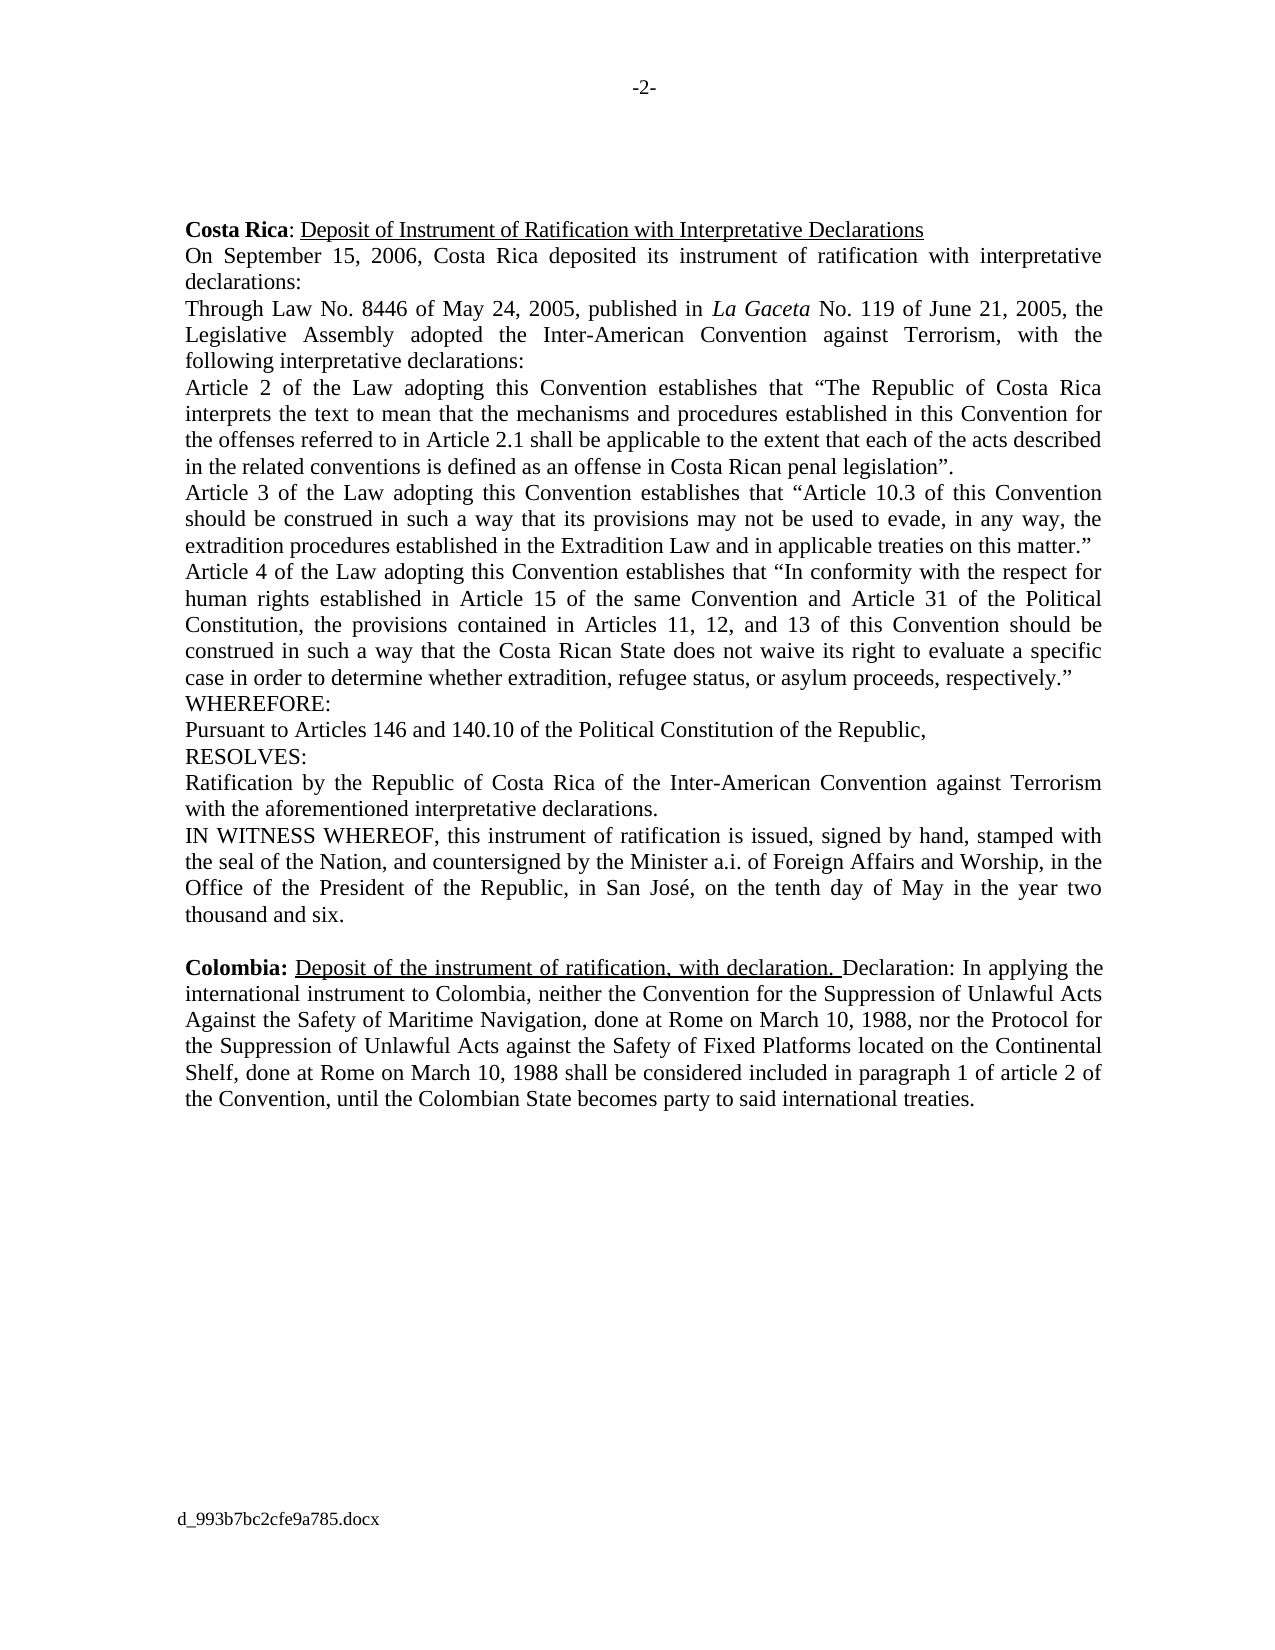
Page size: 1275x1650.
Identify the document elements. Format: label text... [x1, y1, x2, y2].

text WHEREFORE: [185, 690, 1104, 716]
text Article 2 of the Law adopting this Convention establishes that “The Republic of Costa Rica interprets the text to mean that the mechanisms and procedures established in this Convention for the offenses referred to in Article 2.1 shall be applicable to the extent that each of the acts described in the related conventions is defined as an offense in Costa Rican penal legislation”. [185, 374, 1104, 479]
text Article 4 of the Law adopting this Convention establishes that “In conformity with the respect for human rights established in Article 15 of the same Convention and Article 31 of the Political Constitution, the provisions contained in Articles 11, 12, and 13 of this Convention should be construed in such a way that the Costa Rican State does not waive its right to evaluate a specific case in order to determine whether extradition, refugee status, or asylum proceeds, respectively.” [185, 558, 1104, 690]
text Article 3 of the Law adopting this Convention establishes that “Article 10.3 of this Convention should be construed in such a way that its provisions may not be used to evade, in any way, the extradition procedures established in the Extradition Law and in applicable treaties on this matter.” [185, 479, 1104, 558]
text On September 15, 2006, Costa Rica deposited its instrument of ratification with interpretative declarations: [185, 242, 1104, 295]
text RESOLVES: [185, 743, 1104, 769]
text Colombia: Deposit of the instrument of ratification, with declaration. Declaration: In applying the international instrument to Colombia, neither the Convention for the Suppression of Unlawful Acts Against the Safety of Maritime Navigation, done at Rome on March 10, 1988, nor the Protocol for the Suppression of Unlawful Acts against the Safety of Fixed Platforms located on the Continental Shelf, done at Rome on March 10, 1988 shall be considered included in paragraph 1 of article 2 of the Convention, until the Colombian State becomes party to said international treaties. [185, 953, 1104, 1112]
text IN WITNESS WHEREOF, this instrument of ratification is issued, signed by hand, stamped with the seal of the Nation, and countersigned by the Minister a.i. of Foreign Affairs and Worship, in the Office of the President of the Republic, in San José, on the tenth day of May in the year two thousand and six. [185, 822, 1104, 927]
text Pursuant to Articles 146 and 140.10 of the Political Constitution of the Republic, [185, 716, 1104, 743]
text Ratification by the Republic of Costa Rica of the Inter-American Convention against Terrorism with the aforementioned interpretative declarations. [185, 769, 1104, 822]
text Through Law No. 8446 of May 24, 2005, published in La Gaceta No. 119 of June 21, 2005, the Legislative Assembly adopted the Inter-American Convention against Terrorism, with the following interpretative declarations: [185, 295, 1104, 374]
text Costa Rica: Deposit of Instrument of Ratification with Interpretative Declarations [185, 216, 1104, 242]
